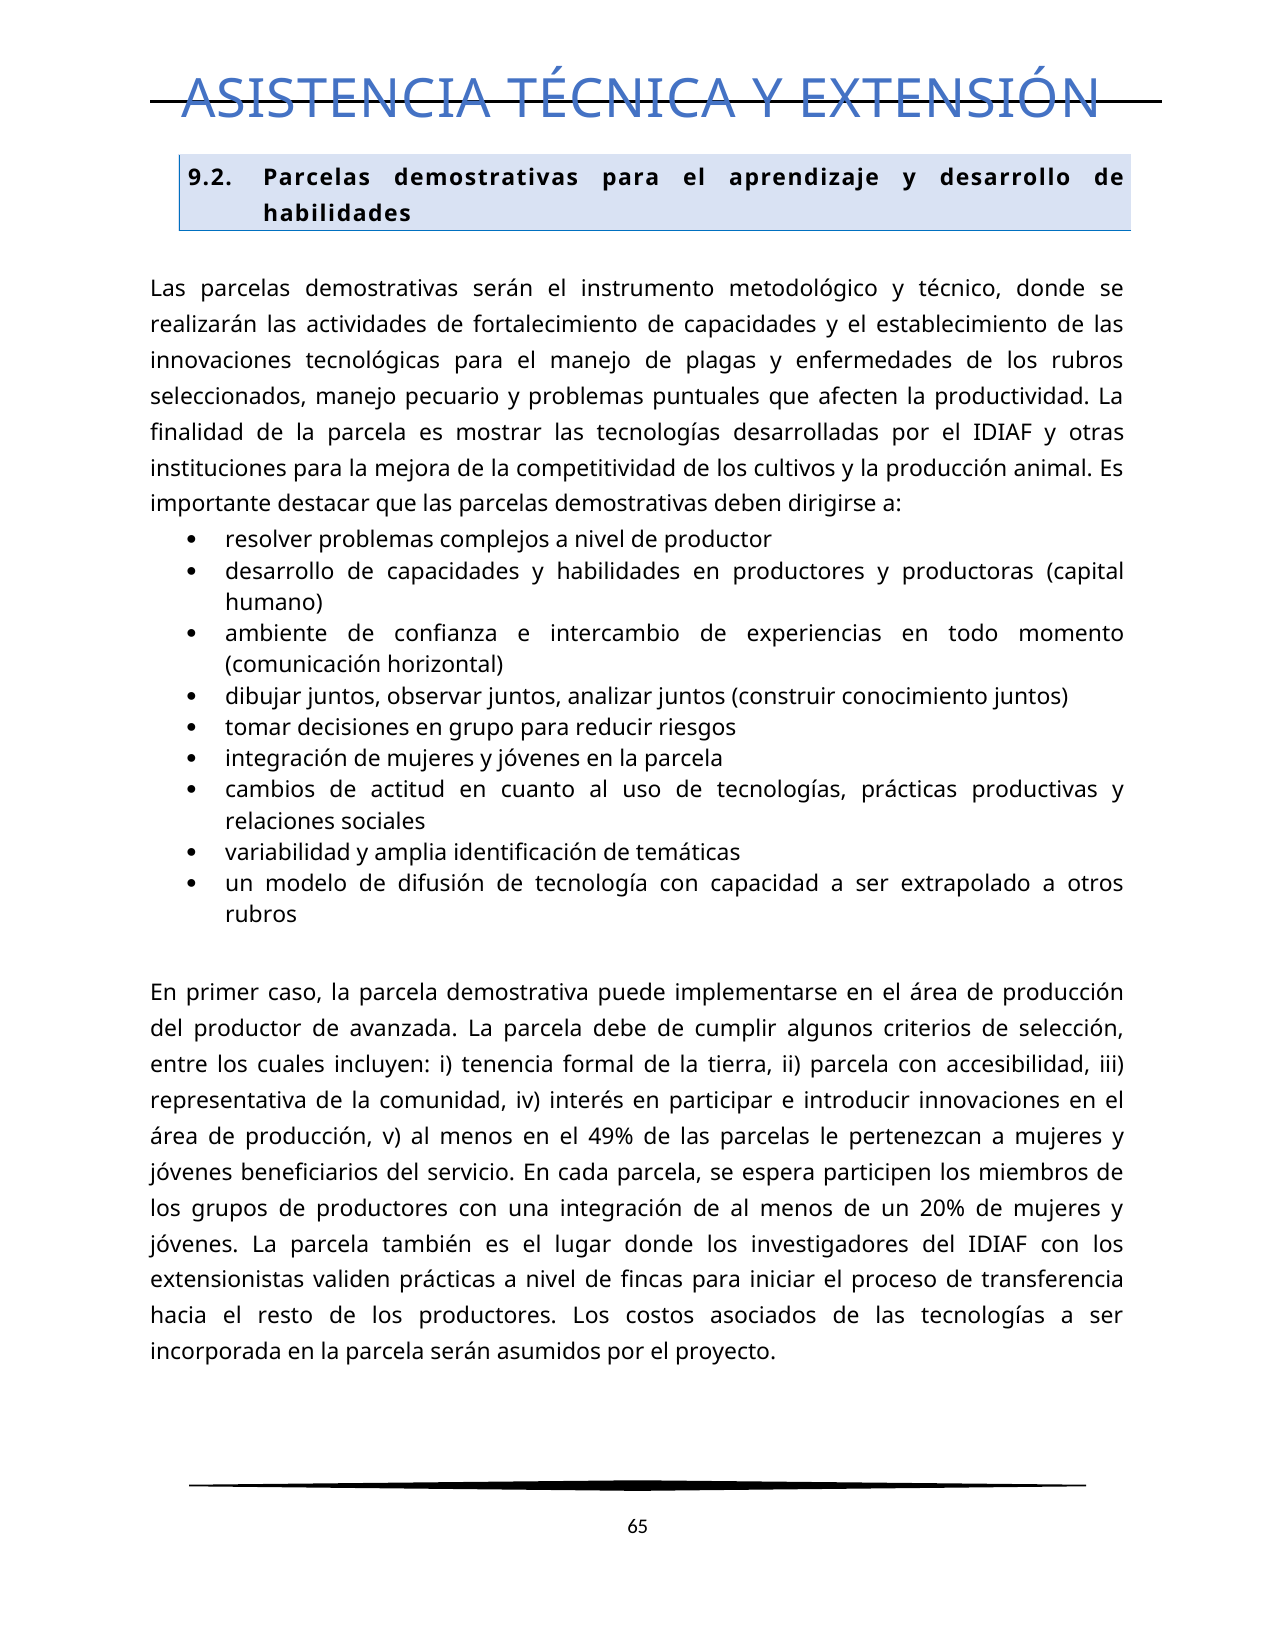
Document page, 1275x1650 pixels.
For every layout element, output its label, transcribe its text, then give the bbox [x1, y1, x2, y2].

list un modelo de difusión de tecnología con capacidad a ser extrapolado a otros rubros [187, 867, 1125, 929]
list dibujar juntos, observar juntos, analizar juntos (construir conocimiento juntos) [187, 679, 1125, 711]
list ambiente de confianza e intercambio de experiencias en todo momento (comunicación horizontal) [187, 617, 1125, 679]
list resolver problemas complejos a nivel de productor [187, 523, 1125, 554]
list integración de mujeres y jóvenes en la parcela [187, 742, 1125, 773]
list variabilidad y amplia identificación de temáticas [187, 836, 1125, 867]
text En primer caso, la parcela demostrativa puede implementarse en el área de producción del productor de avanzada. La parcela debe de cumplir algunos criterios de selección, entre los cuales incluyen: i) tenencia formal de la tierra, ii) parcela con accesibilidad, iii) representativa de la comunidad, iv) interés en participar e introducir innovaciones en el área de producción, v) al menos en el 49% de las parcelas le pertenezcan a mujeres y jóvenes beneficiarios del servicio. En cada parcela, se espera participen los miembros de los grupos de productores con una integración de al menos de un 20% de mujeres y jóvenes. La parcela también es el lugar donde los investigadores del IDIAF con los extensionistas validen prácticas a nivel de fincas para iniciar el proceso de transferencia hacia el resto de los productores. Los costos asociados de las tecnologías a ser incorporada en la parcela serán asumidos por el proyecto. [150, 976, 1125, 1367]
subtitle Parcelas demostrativas para el aprendizaje y desarrollo de habilidades [180, 161, 1125, 230]
list tomar decisiones en grupo para reducir riesgos [187, 711, 1125, 742]
list desarrollo de capacidades y habilidades en productores y productoras (capital humano) [187, 554, 1125, 617]
text Las parcelas demostrativas serán el instrumento metodológico y técnico, donde se realizarán las actividades de fortalecimiento de capacidades y el establecimiento de las innovaciones tecnológicas para el manejo de plagas y enfermedades de los rubros seleccionados, manejo pecuario y problemas puntuales que afecten la productividad. La finalidad de la parcela es mostrar las tecnologías desarrolladas por el IDIAF y otras instituciones para la mejora de la competitividad de los cultivos y la producción animal. Es importante destacar que las parcelas demostrativas deben dirigirse a: [150, 272, 1125, 519]
list cambios de actitud en cuanto al uso de tecnologías, prácticas productivas y relaciones sociales [187, 773, 1125, 836]
